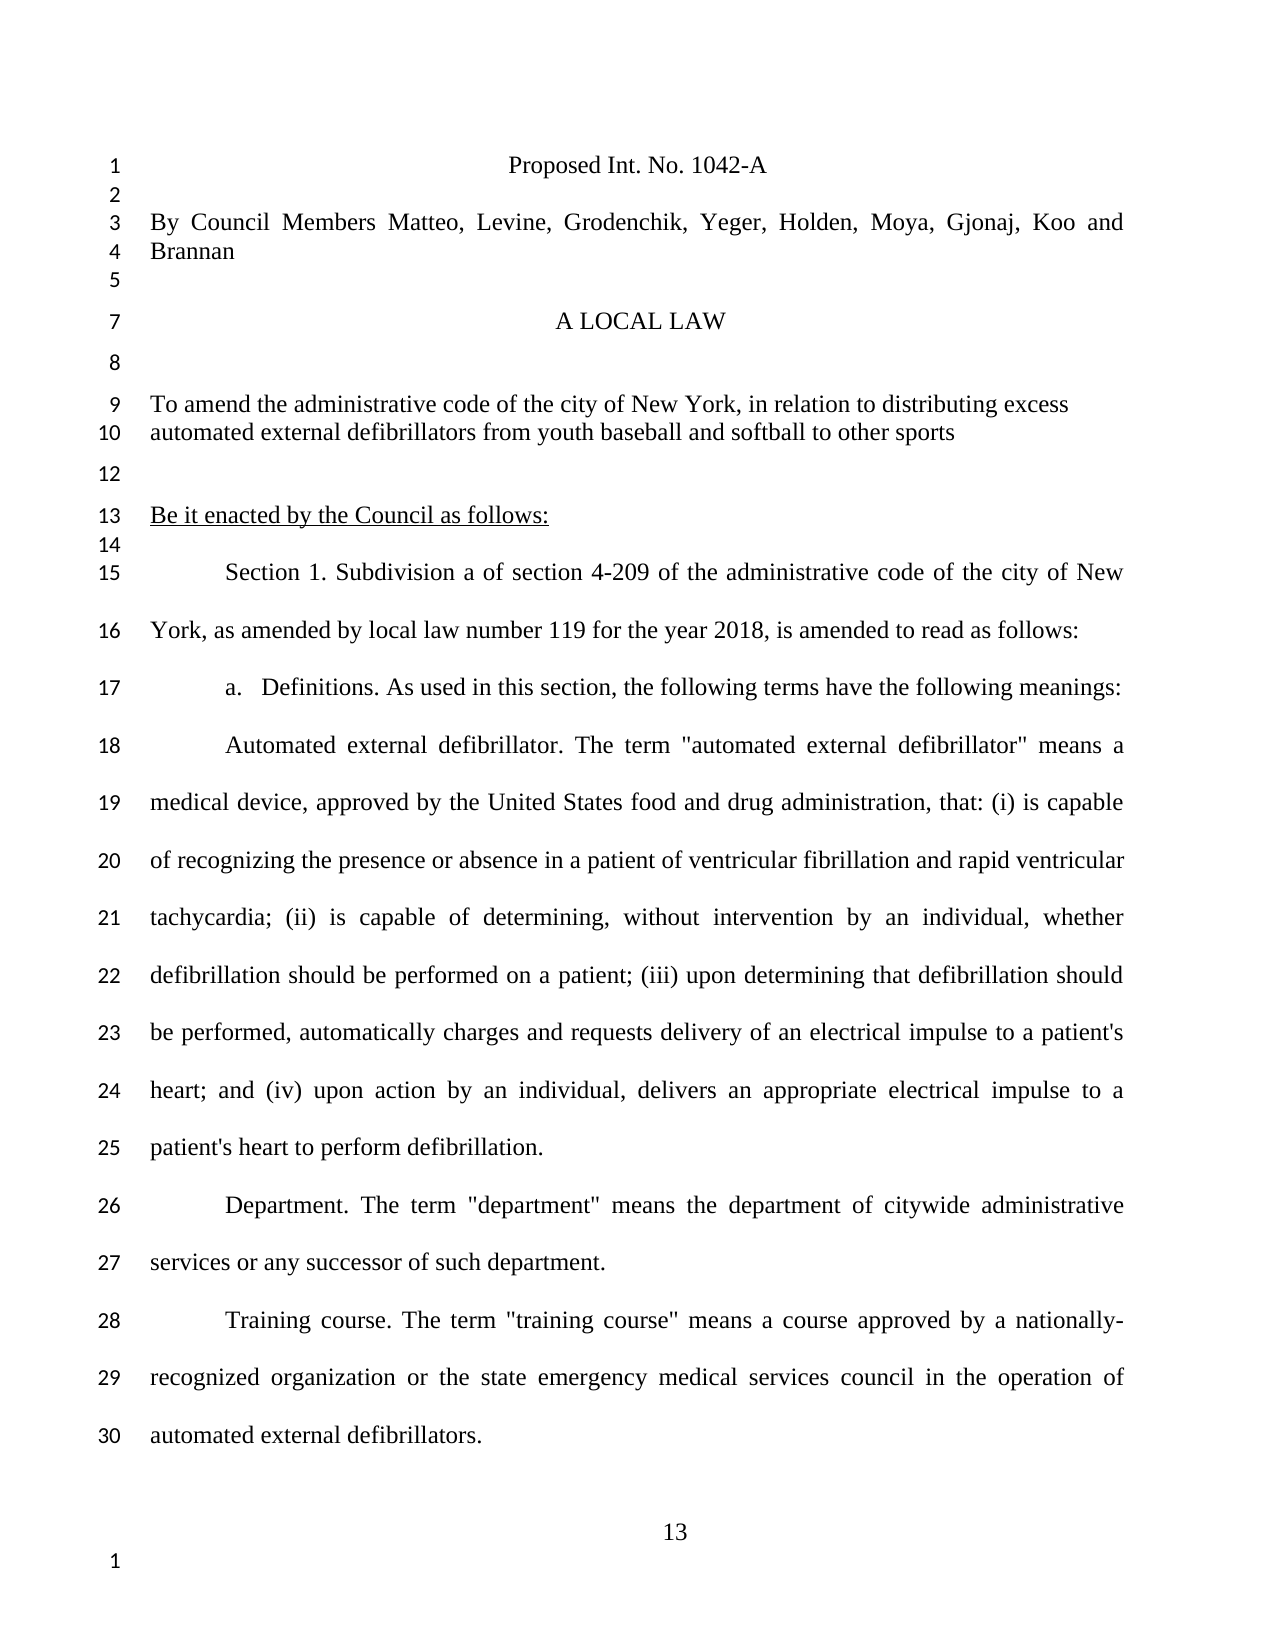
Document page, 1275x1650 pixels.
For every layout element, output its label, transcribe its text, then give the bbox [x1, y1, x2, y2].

text Department. The term "department" means the department of citywide administrative services or any successor of such department. [150, 1190, 1125, 1276]
text Automated external defibrillator. The term "automated external defibrillator" means a medical device, approved by the United States food and drug administration, that: (i) is capable of recognizing the presence or absence in a patient of ventricular fibrillation and rapid ventricular tachycardia; (ii) is capable of determining, without intervention by an individual, whether defibrillation should be performed on a patient; (iii) upon determining that defibrillation should be performed, automatically charges and requests delivery of an electrical impulse to a patient's heart; and (iv) upon action by an individual, delivers an appropriate electrical impulse to a patient's heart to perform defibrillation. [150, 730, 1125, 1161]
text By Council Members Matteo, Levine, Grodenchik, Yeger, Holden, Moya, Gjonaj, Koo and Brannan [150, 207, 1125, 265]
text Proposed Int. No. 1042-A [150, 150, 1125, 179]
text To amend the administrative code of the city of New York, in relation to distributing excess automated external defibrillators from youth baseball and softball to other sports [150, 389, 1125, 446]
text A LOCAL LAW [150, 306, 1125, 335]
text Section 1. Subdivision a of section 4-209 of the administrative code of the city of New York, as amended by local law number 119 for the year 2018, is amended to read as follows: [150, 557, 1125, 644]
text Training course. The term "training course" means a course approved by a nationally-recognized organization or the state emergency medical services council in the operation of automated external defibrillators. [150, 1305, 1125, 1449]
text Be it enacted by the Council as follows: [150, 500, 1125, 529]
text a. Definitions. As used in this section, the following terms have the following meanings: [150, 672, 1125, 701]
